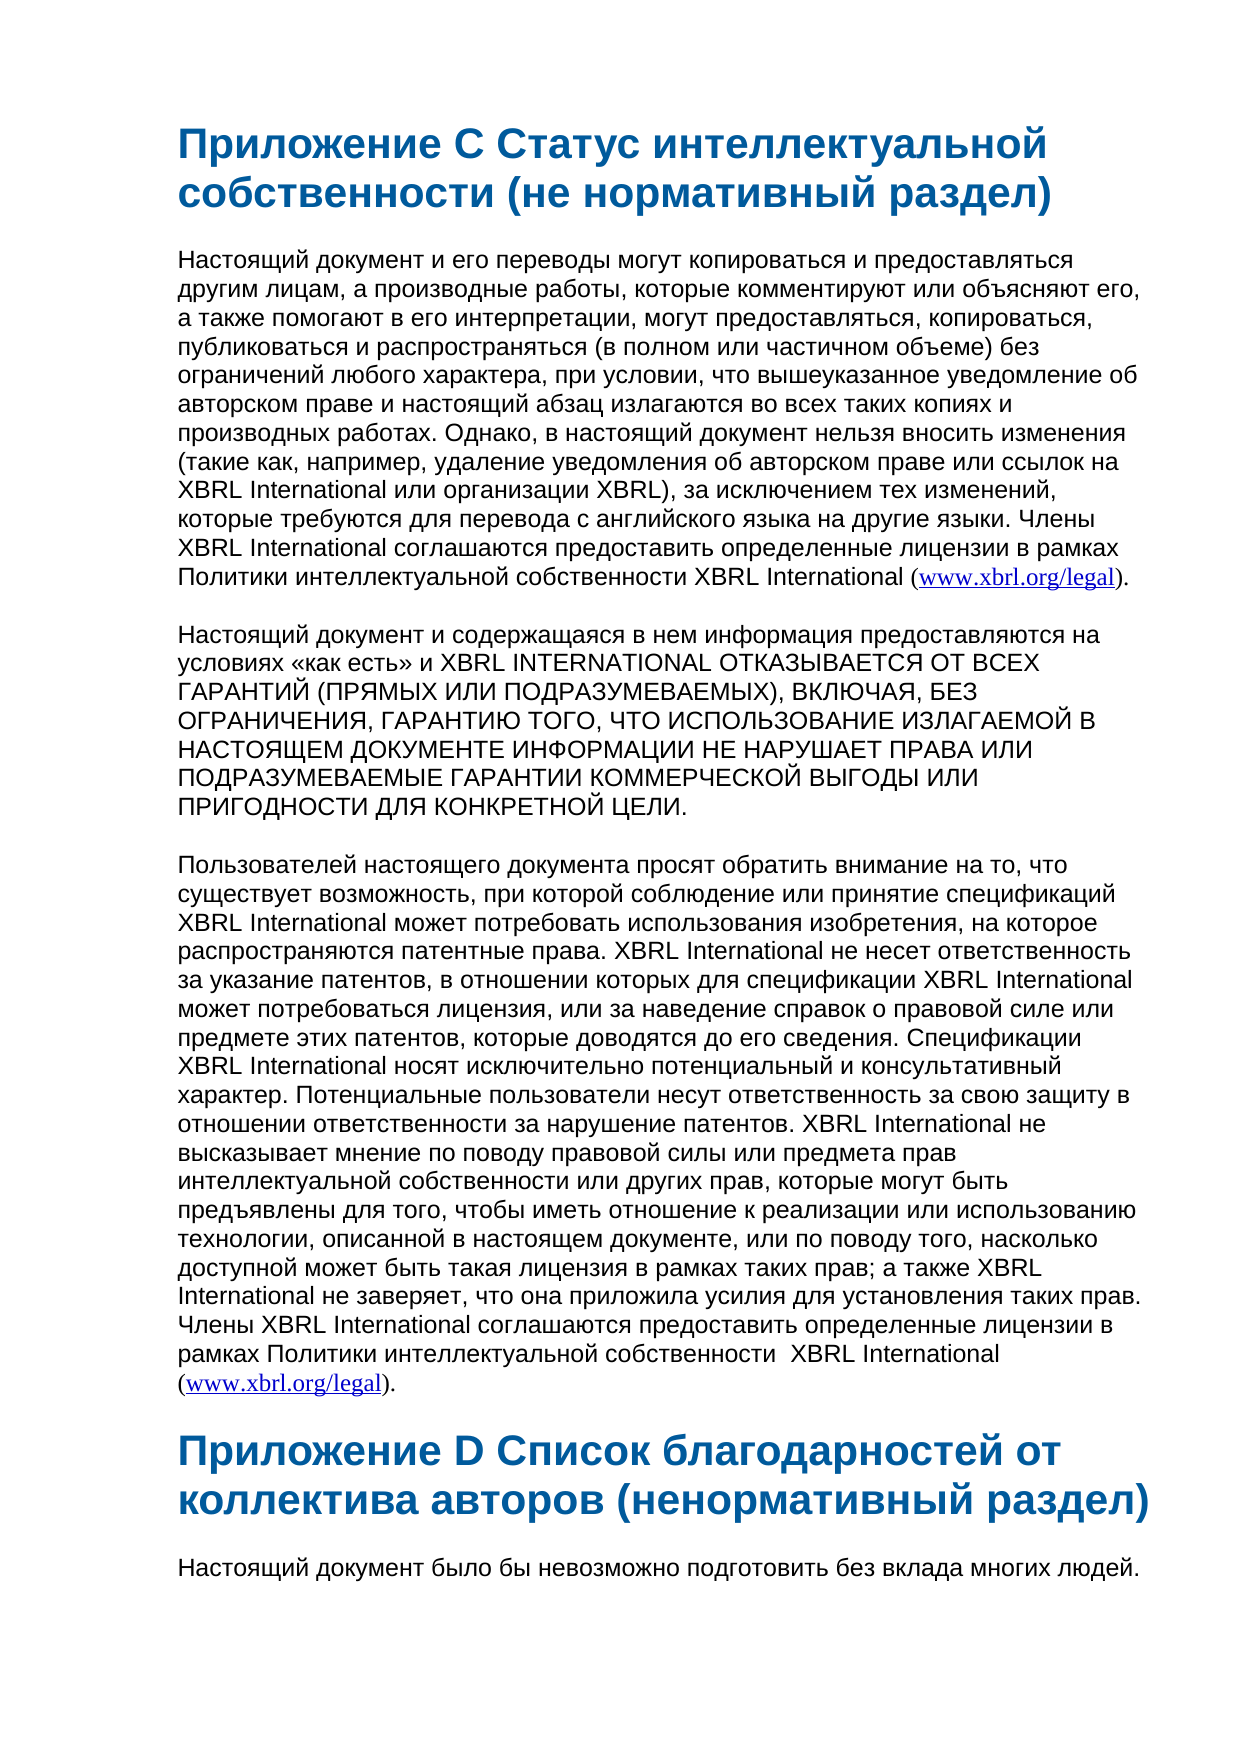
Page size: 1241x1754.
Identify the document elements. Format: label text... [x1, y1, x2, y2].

text Настоящий документ было бы невозможно подготовить без вклада многих людей. [177, 1553, 1152, 1582]
text Настоящий документ и содержащаяся в нем информация предоставляются на условиях «как есть» и XBRL INTERNATIONAL ОТКАЗЫВАЕТСЯ ОТ ВСЕХ ГАРАНТИЙ (ПРЯМЫХ ИЛИ ПОДРАЗУМЕВАЕМЫХ), ВКЛЮЧАЯ, БЕЗ ОГРАНИЧЕНИЯ, ГАРАНТИЮ ТОГО, ЧТО ИСПОЛЬЗОВАНИЕ ИЗЛАГАЕМОЙ В НАСТОЯЩЕМ ДОКУМЕНТЕ ИНФОРМАЦИИ НЕ НАРУШАЕТ ПРАВА ИЛИ ПОДРАЗУМЕВАЕМЫЕ ГАРАНТИИ КОММЕРЧЕСКОЙ ВЫГОДЫ ИЛИ ПРИГОДНОСТИ ДЛЯ КОНКРЕТНОЙ ЦЕЛИ. [177, 620, 1152, 821]
text Настоящий документ и его переводы могут копироваться и предоставляться другим лицам, а производные работы, которые комментируют или объясняют его, а также помогают в его интерпретации, могут предоставляться, копироваться, публиковаться и распространяться (в полном или частичном объеме) без ограничений любого характера, при условии, что вышеуказанное уведомление об авторском праве и настоящий абзац излагаются во всех таких копиях и производных работах. Однако, в настоящий документ нельзя вносить изменения (такие как, например, удаление уведомления об авторском праве или ссылок на XBRL International или организации XBRL), за исключением тех изменений, которые требуются для перевода с английского языка на другие языки. Члены XBRL International соглашаются предоставить определенные лицензии в рамках Политики интеллектуальной собственности XBRL International (www.xbrl.org/legal). [177, 245, 1152, 591]
text Пользователей настоящего документа просят обратить внимание на то, что существует возможность, при которой соблюдение или принятие спецификаций XBRL International может потребовать использования изобретения, на которое распространяются патентные права. XBRL International не несет ответственность за указание патентов, в отношении которых для спецификации XBRL International может потребоваться лицензия, или за наведение справок о правовой силе или предмете этих патентов, которые доводятся до его сведения. Спецификации XBRL International носят исключительно потенциальный и консультативный характер. Потенциальные пользователи несут ответственность за свою защиту в отношении ответственности за нарушение патентов. XBRL International не высказывает мнение по поводу правовой силы или предмета прав интеллектуальной собственности или других прав, которые могут быть предъявлены для того, чтобы иметь отношение к реализации или использованию технологии, описанной в настоящем документе, или по поводу того, насколько доступной может быть такая лицензия в рамках таких прав; а также XBRL International не заверяет, что она приложила усилия для установления таких прав. Члены XBRL International соглашаются предоставить определенные лицензии в рамках Политики интеллектуальной собственности XBRL International (www.xbrl.org/legal). [177, 850, 1152, 1396]
text Приложение C Статус интеллектуальной собственности (не нормативный раздел) [177, 118, 1152, 216]
text Приложение D Список благодарностей от коллектива авторов (ненормативный раздел) [177, 1426, 1152, 1524]
